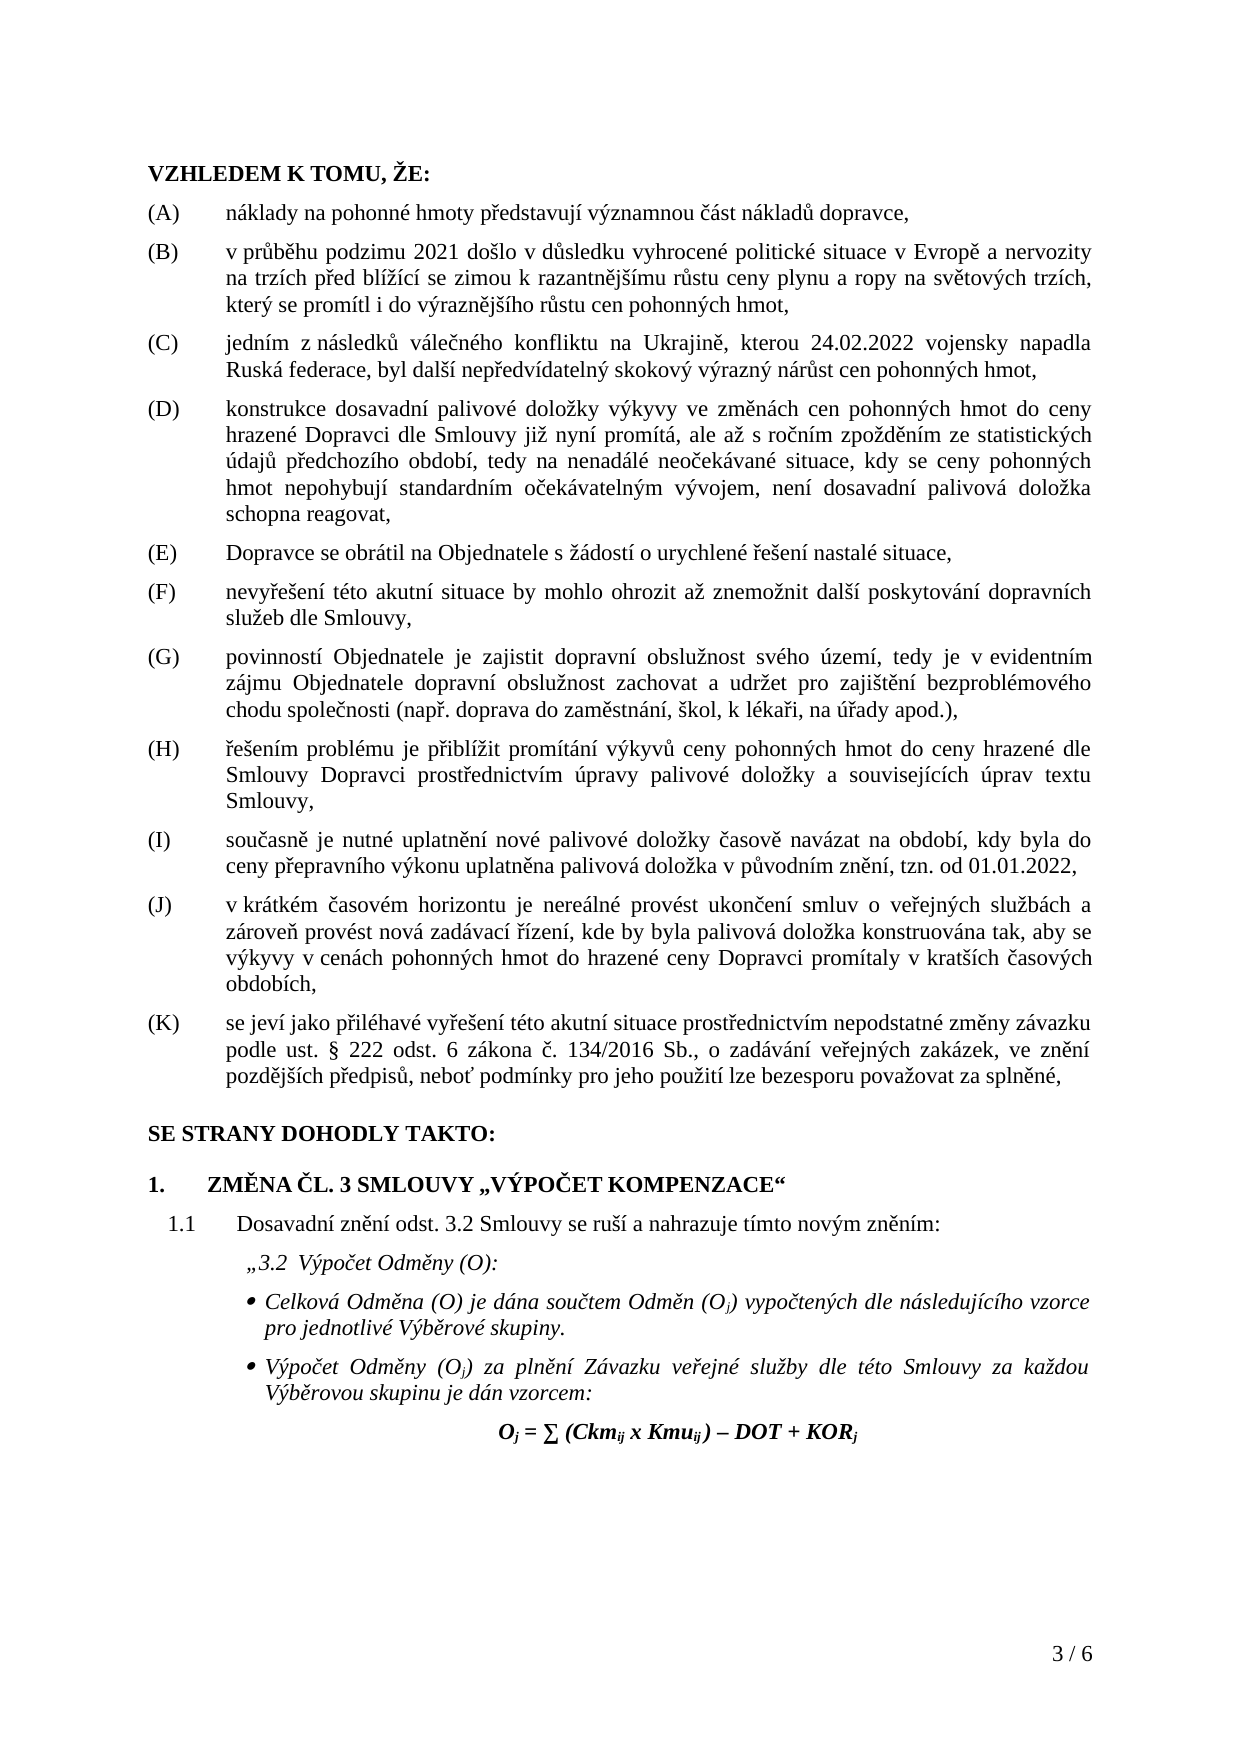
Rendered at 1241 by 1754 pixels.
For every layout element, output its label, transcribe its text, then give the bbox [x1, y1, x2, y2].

text SE STRANY DOHODLY TAKTO: [148, 1120, 1092, 1146]
text současně je nutné uplatnění nové palivové doložky časově navázat na období, kdy byla do ceny přepravního výkonu uplatněna palivová doložka v původním znění, tzn. od 01.01.2022, [148, 826, 1092, 879]
list „3.2 Výpočet Odměny (O): [246, 1249, 1092, 1275]
text jedním z následků válečného konfliktu na Ukrajině, kterou 24.02.2022 vojensky napadla Ruská federace, byl další nepředvídatelný skokový výrazný nárůst cen pohonných hmot, [148, 329, 1092, 382]
text nevyřešení této akutní situace by mohlo ohrozit až znemožnit další poskytování dopravních služeb dle Smlouvy, [148, 578, 1092, 631]
text řešením problému je přiblížit promítání výkyvů ceny pohonných hmot do ceny hrazené dle Smlouvy Dopravci prostřednictvím úpravy palivové doložky a souvisejících úprav textu Smlouvy, [148, 734, 1092, 814]
list Celková Odměna (O) je dána součtem Odměn (Oj) vypočtených dle následujícího vzorce pro jednotlivé Výběrové skupiny. [245, 1288, 1092, 1341]
text Oj = ∑ (Ckmij x Kmuij ) – DOT + KORj [189, 1418, 1092, 1445]
text se jeví jako přiléhavé vyřešení této akutní situace prostřednictvím nepodstatné změny závazku podle ust. § 222 odst. 6 zákona č. 134/2016 Sb., o zadávání veřejných zakázek, ve znění pozdějších předpisů, neboť podmínky pro jeho použití lze bezesporu považovat za splněné, [148, 1009, 1092, 1088]
text v průběhu podzimu 2021 došlo v důsledku vyhrocené politické situace v Evropě a nervozity na trzích před blížící se zimou k razantnějšímu růstu ceny plynu a ropy na světových trzích, který se promítl i do výraznějšího růstu cen pohonných hmot, [148, 238, 1092, 317]
text Dosavadní znění odst. 3.2 Smlouvy se ruší a nahrazuje tímto novým zněním: [167, 1210, 1092, 1237]
subtitle Změna čl. 3 smlouvy „výpočet KOMPENZACE“ [148, 1171, 1092, 1198]
subtitle VZHLEDEM K TOMU, ŽE: [148, 160, 1092, 187]
text konstrukce dosavadní palivové doložky výkyvy ve změnách cen pohonných hmot do ceny hrazené Dopravci dle Smlouvy již nyní promítá, ale až s ročním zpožděním ze statistických údajů předchozího období, tedy na nenadálé neočekávané situace, kdy se ceny pohonných hmot nepohybují standardním očekávatelným vývojem, není dosavadní palivová doložka schopna reagovat, [148, 395, 1092, 526]
text náklady na pohonné hmoty představují významnou část nákladů dopravce, [148, 199, 1092, 225]
text Dopravce se obrátil na Objednatele s žádostí o urychlené řešení nastalé situace, [148, 539, 1092, 565]
list Výpočet Odměny (Oj) za plnění Závazku veřejné služby dle této Smlouvy za každou Výběrovou skupinu je dán vzorcem: [245, 1353, 1092, 1406]
text v krátkém časovém horizontu je nereálné provést ukončení smluv o veřejných službách a zároveň provést nová zadávací řízení, kde by byla palivová doložka konstruována tak, aby se výkyvy v cenách pohonných hmot do hrazené ceny Dopravci promítaly v kratších časových obdobích, [148, 891, 1092, 997]
text povinností Objednatele je zajistit dopravní obslužnost svého území, tedy je v evidentním zájmu Objednatele dopravní obslužnost zachovat a udržet pro zajištění bezproblémového chodu společnosti (např. doprava do zaměstnání, škol, k lékaři, na úřady apod.), [148, 643, 1092, 722]
